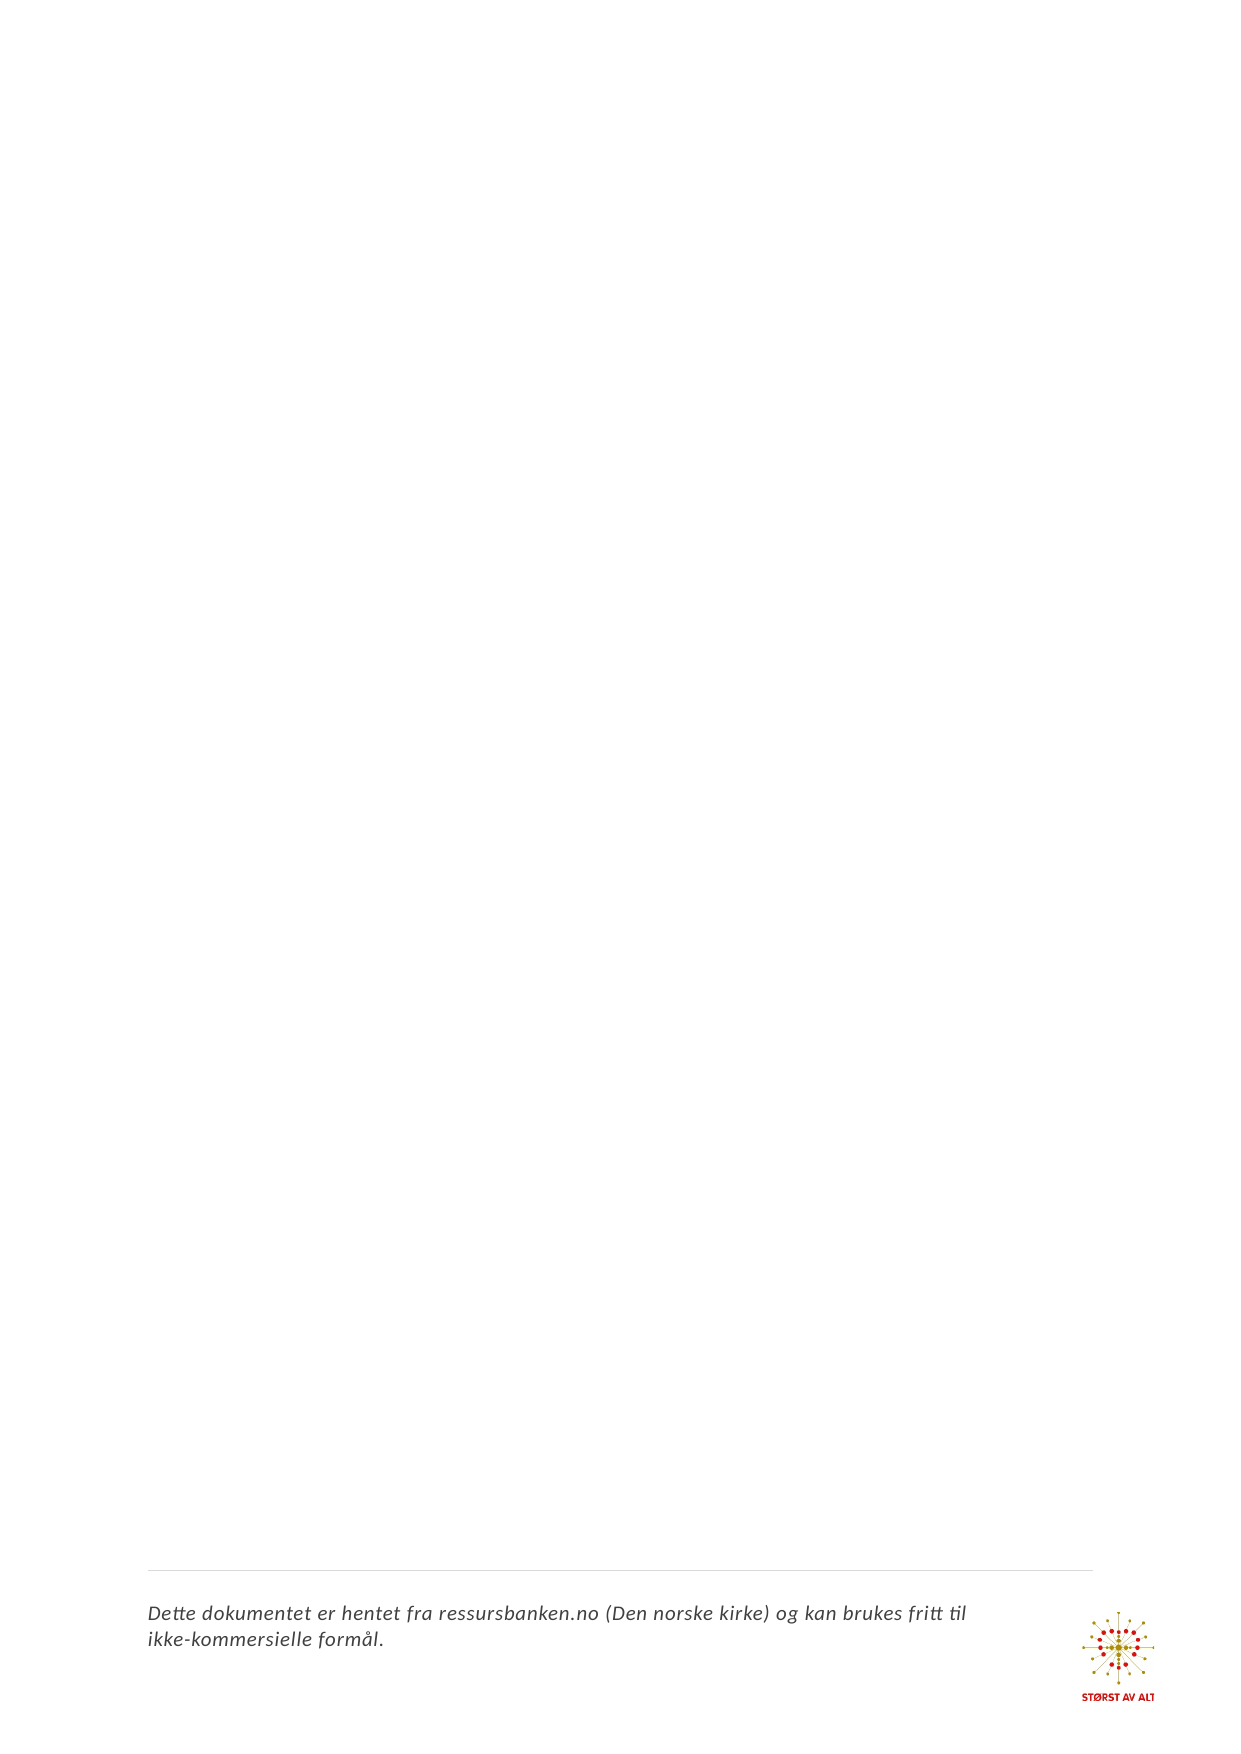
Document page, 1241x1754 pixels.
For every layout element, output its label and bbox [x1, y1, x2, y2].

picture [1082, 1612, 1155, 1701]
